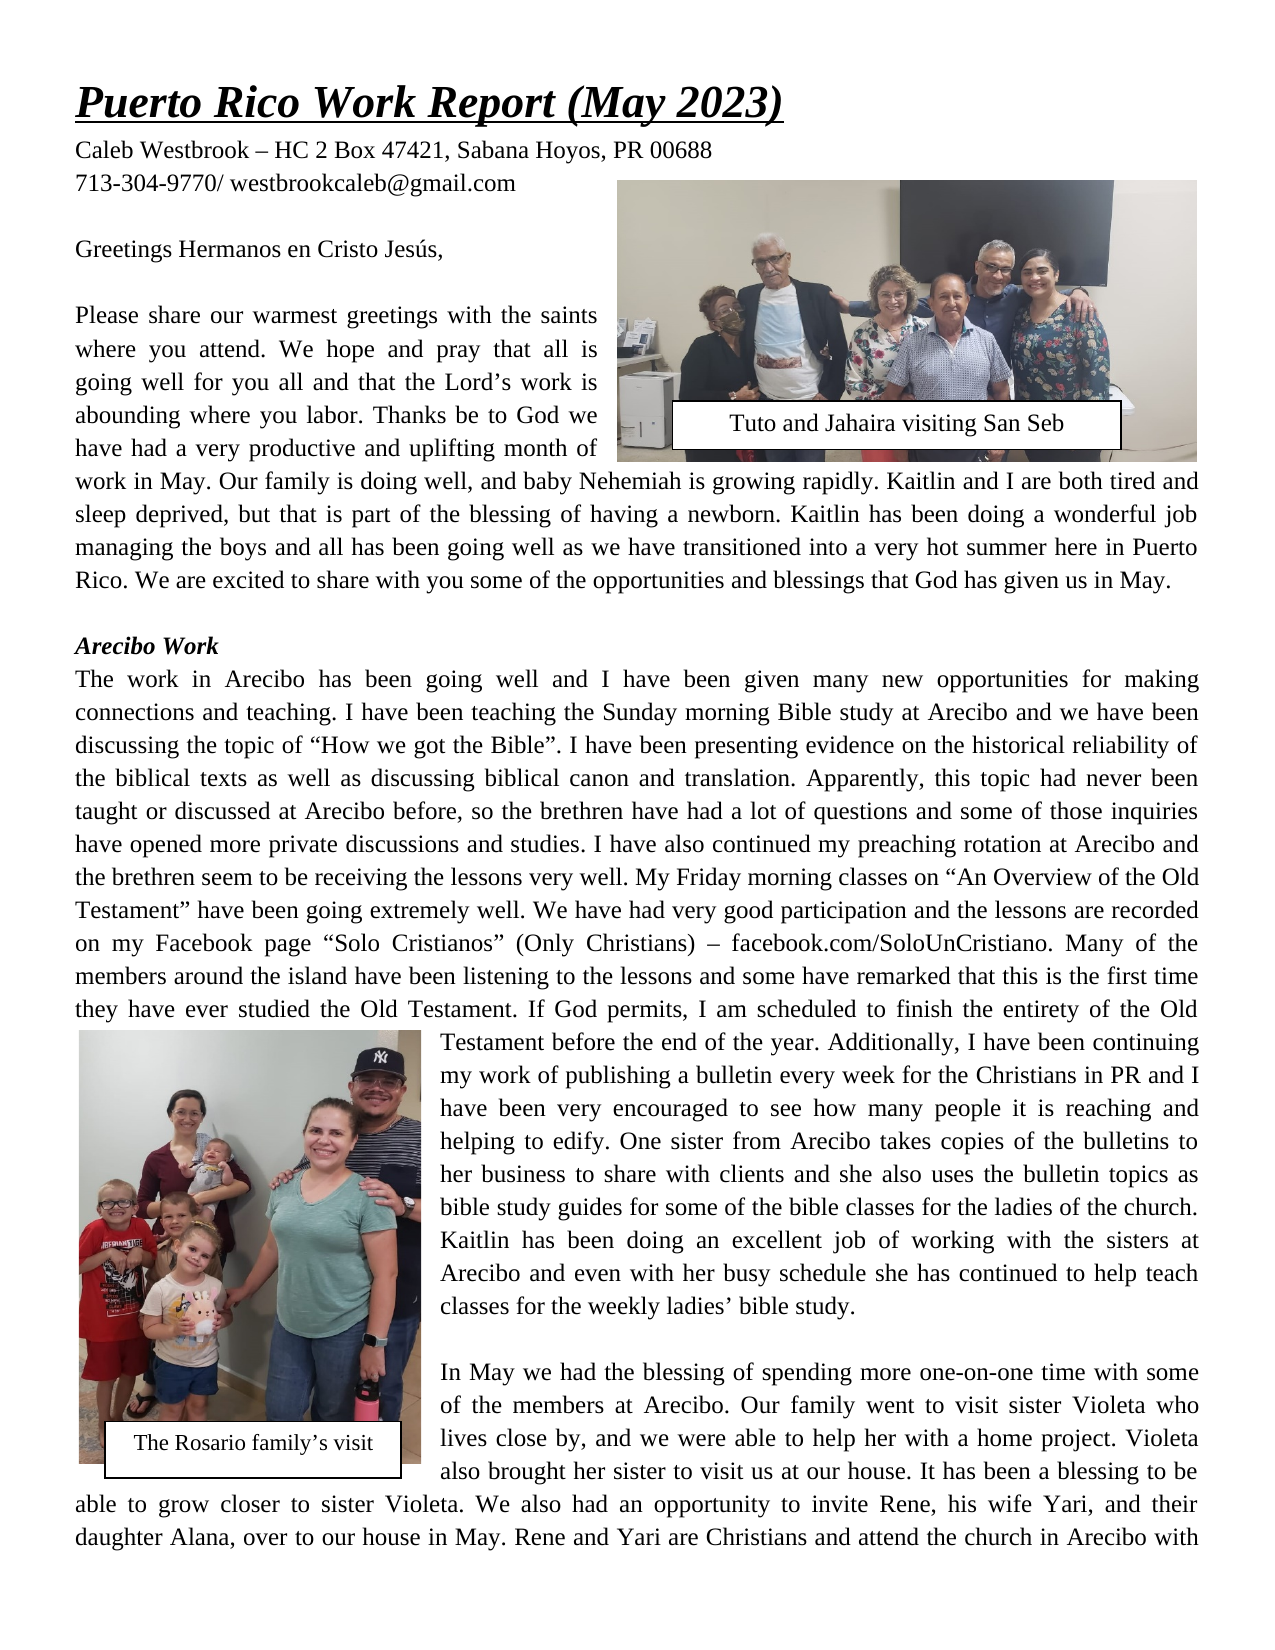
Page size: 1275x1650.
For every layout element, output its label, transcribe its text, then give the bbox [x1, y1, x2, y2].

text Please share our warmest greetings with the saints where you attend. We hope and pray that all is going well for you all and that the Lord’s work is abounding where you labor. Thanks be to God we have had a very productive and uplifting month of work in May. Our family is doing well, and baby Nehemiah is growing rapidly. Kaitlin and I are both tired and sleep deprived, but that is part of the blessing of having a newborn. Kaitlin has been doing a wonderful job managing the boys and all has been going well as we have transitioned into a very hot summer here in Puerto Rico. We are excited to share with you some of the opportunities and blessings that God has given us in May. [75, 301, 1200, 593]
text The work in Arecibo has been going well and I have been given many new opportunities for making connections and teaching. I have been teaching the Sunday morning Bible study at Arecibo and we have been discussing the topic of “How we got the Bible”. I have been presenting evidence on the historical reliability of the biblical texts as well as discussing biblical canon and translation. Apparently, this topic had never been taught or discussed at Arecibo before, so the brethren have had a lot of questions and some of those inquiries have opened more private discussions and studies. I have also continued my preaching rotation at Arecibo and the brethren seem to be receiving the lessons very well. My Friday morning classes on “An Overview of the Old Testament” have been going extremely well. We have had very good participation and the lessons are recorded on my Facebook page “Solo Cristianos” (Only Christians) – facebook.com/SoloUnCristiano. Many of the members around the island have been listening to the lessons and some have remarked that this is the first time they have ever studied the Old Testament. If God permits, I am scheduled to finish the entirety of the Old Testament before the end of the year. Additionally, I have been continuing my work of publishing a bulletin every week for the Christians in PR and I have been very encouraged to see how many people it is reaching and helping to edify. One sister from Arecibo takes copies of the bulletins to her business to share with clients and she also uses the bulletin topics as bible study guides for some of the bible classes for the ladies of the church. Kaitlin has been doing an excellent job of working with the sisters at Arecibo and even with her busy schedule she has continued to help teach classes for the weekly ladies’ bible study. [75, 664, 1200, 1320]
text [75, 1357, 1200, 1551]
text Puerto Rico Work Report (May 2023) [75, 75, 1200, 128]
text Arecibo Work [75, 631, 1200, 659]
text Caleb Westbrook – HC 2 Box 47421, Sabana Hoyos, PR 00688 [75, 136, 1200, 164]
picture [615, 180, 1197, 462]
text 713-304-9770/ westbrookcaleb@gmail.com [75, 168, 1200, 197]
picture [77, 1030, 421, 1462]
text Greetings Hermanos en Cristo Jesús, [75, 234, 615, 263]
